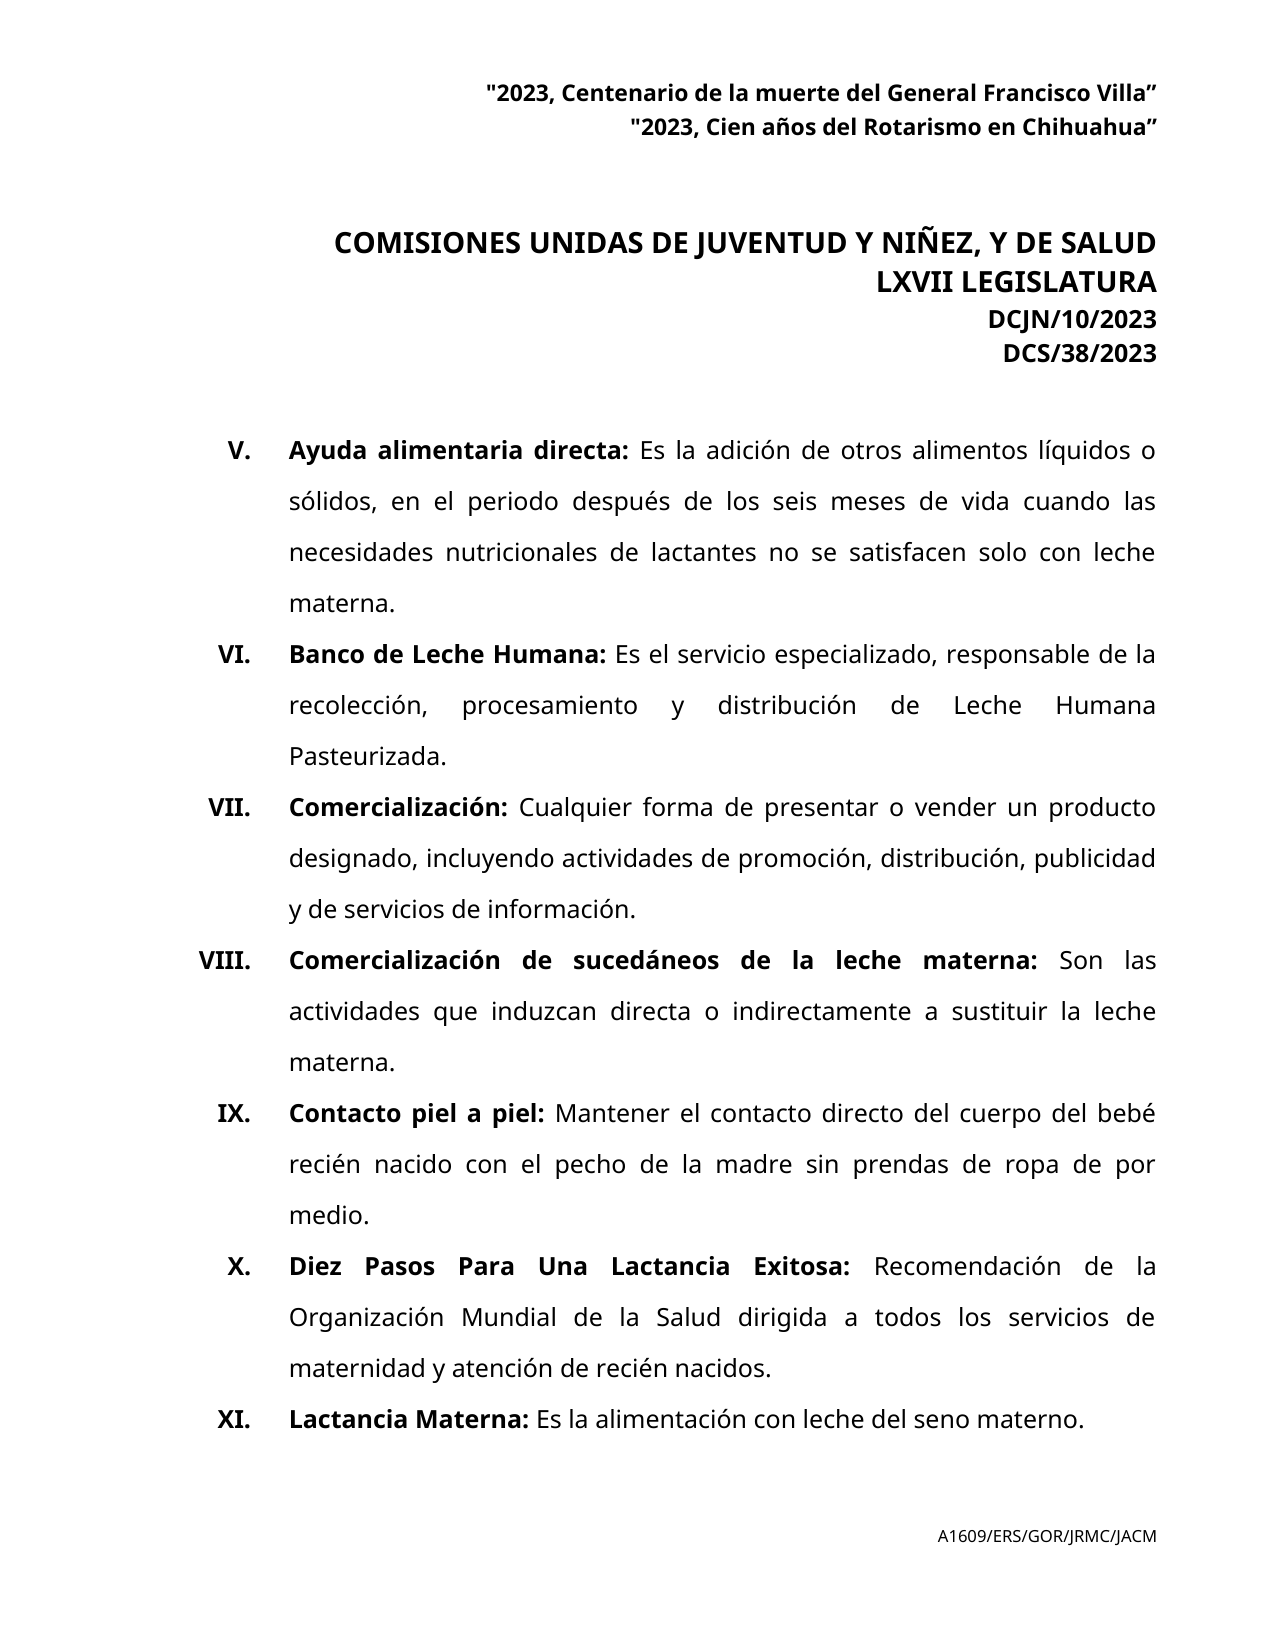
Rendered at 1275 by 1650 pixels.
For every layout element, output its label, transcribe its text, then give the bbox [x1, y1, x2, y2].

list Lactancia Materna: Es la alimentación con leche del seno materno. [251, 1402, 1157, 1436]
list Diez Pasos Para Una Lactancia Exitosa: Recomendación de la Organización Mundial de la Salud dirigida a todos los servicios de maternidad y atención de recién nacidos. [251, 1249, 1157, 1385]
list Contacto piel a piel: Mantener el contacto directo del cuerpo del bebé recién nacido con el pecho de la madre sin prendas de ropa de por medio. [251, 1096, 1157, 1232]
list Banco de Leche Humana: Es el servicio especializado, responsable de la recolección, procesamiento y distribución de Leche Humana Pasteurizada. [251, 636, 1157, 773]
list Comercialización: Cualquier forma de presentar o vender un producto designado, incluyendo actividades de promoción, distribución, publicidad y de servicios de información. [251, 789, 1157, 926]
list Ayuda alimentaria directa: Es la adición de otros alimentos líquidos o sólidos, en el periodo después de los seis meses de vida cuando las necesidades nutricionales de lactantes no se satisfacen solo con leche materna. [251, 432, 1157, 619]
list Comercialización de sucedáneos de la leche materna: Son las actividades que induzcan directa o indirectamente a sustituir la leche materna. [251, 943, 1157, 1079]
